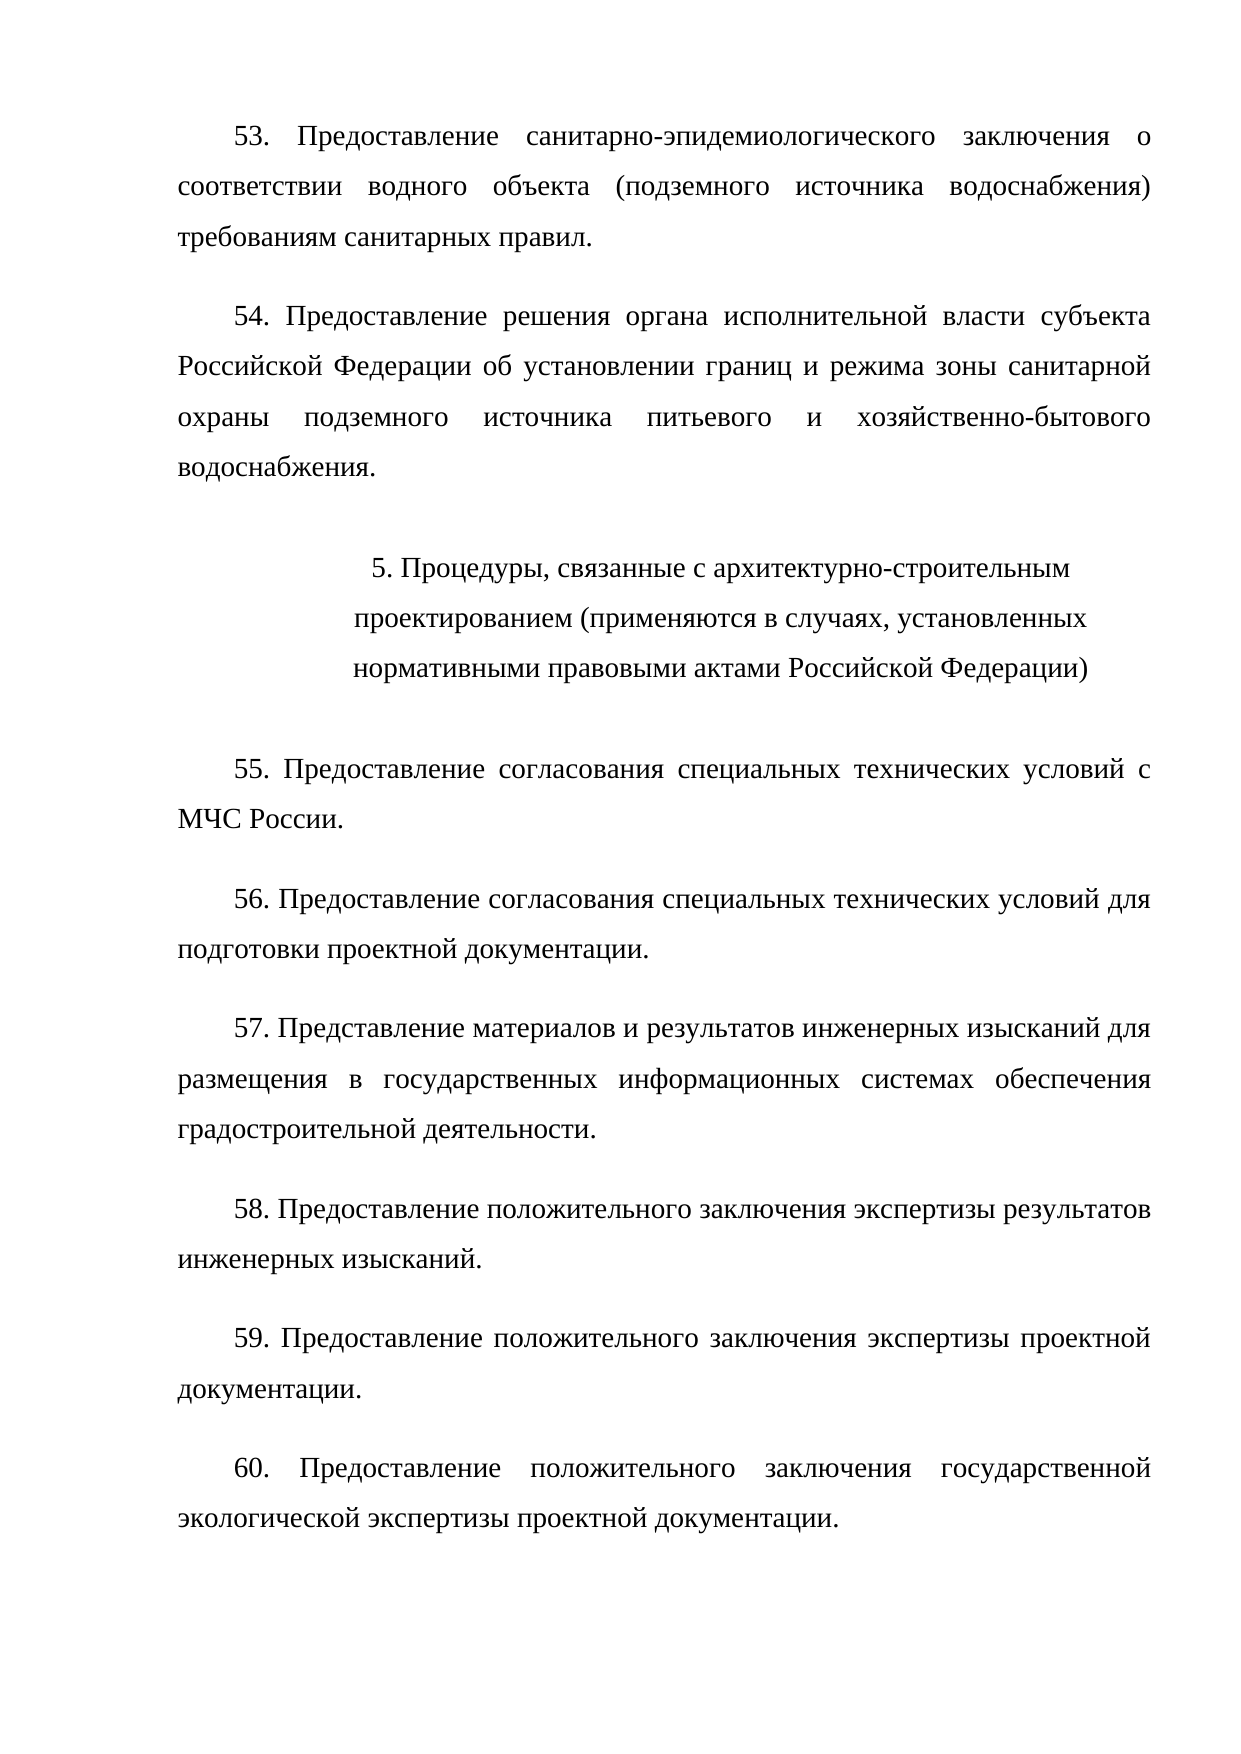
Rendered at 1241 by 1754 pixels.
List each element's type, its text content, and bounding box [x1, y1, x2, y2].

text 54. Предоставление решения органа исполнительной власти субъекта Российской Федерации об установлении границ и режима зоны санитарной охраны подземного источника питьевого и хозяйственно-бытового водоснабжения. [177, 298, 1152, 483]
text 56. Предоставление согласования специальных технических условий для подготовки проектной документации. [177, 881, 1152, 965]
text 53. Предоставление санитарно-эпидемиологического заключения о соответствии водного объекта (подземного источника водоснабжения) требованиям санитарных правил. [177, 118, 1152, 252]
text 60. Предоставление положительного заключения государственной экологической экспертизы проектной документации. [177, 1450, 1152, 1534]
text 58. Предоставление положительного заключения экспертизы результатов инженерных изысканий. [177, 1191, 1152, 1274]
text 57. Представление материалов и результатов инженерных изысканий для размещения в государственных информационных системах обеспечения градостроительной деятельности. [177, 1011, 1152, 1145]
list 5. Процедуры, связанные с архитектурно-строительным проектированием (применяются в случаях, установленных нормативными правовыми актами Российской Федерации) [290, 550, 1152, 684]
text 59. Предоставление положительного заключения экспертизы проектной документации. [177, 1321, 1152, 1404]
text 55. Предоставление согласования специальных технических условий с МЧС России. [177, 751, 1152, 835]
